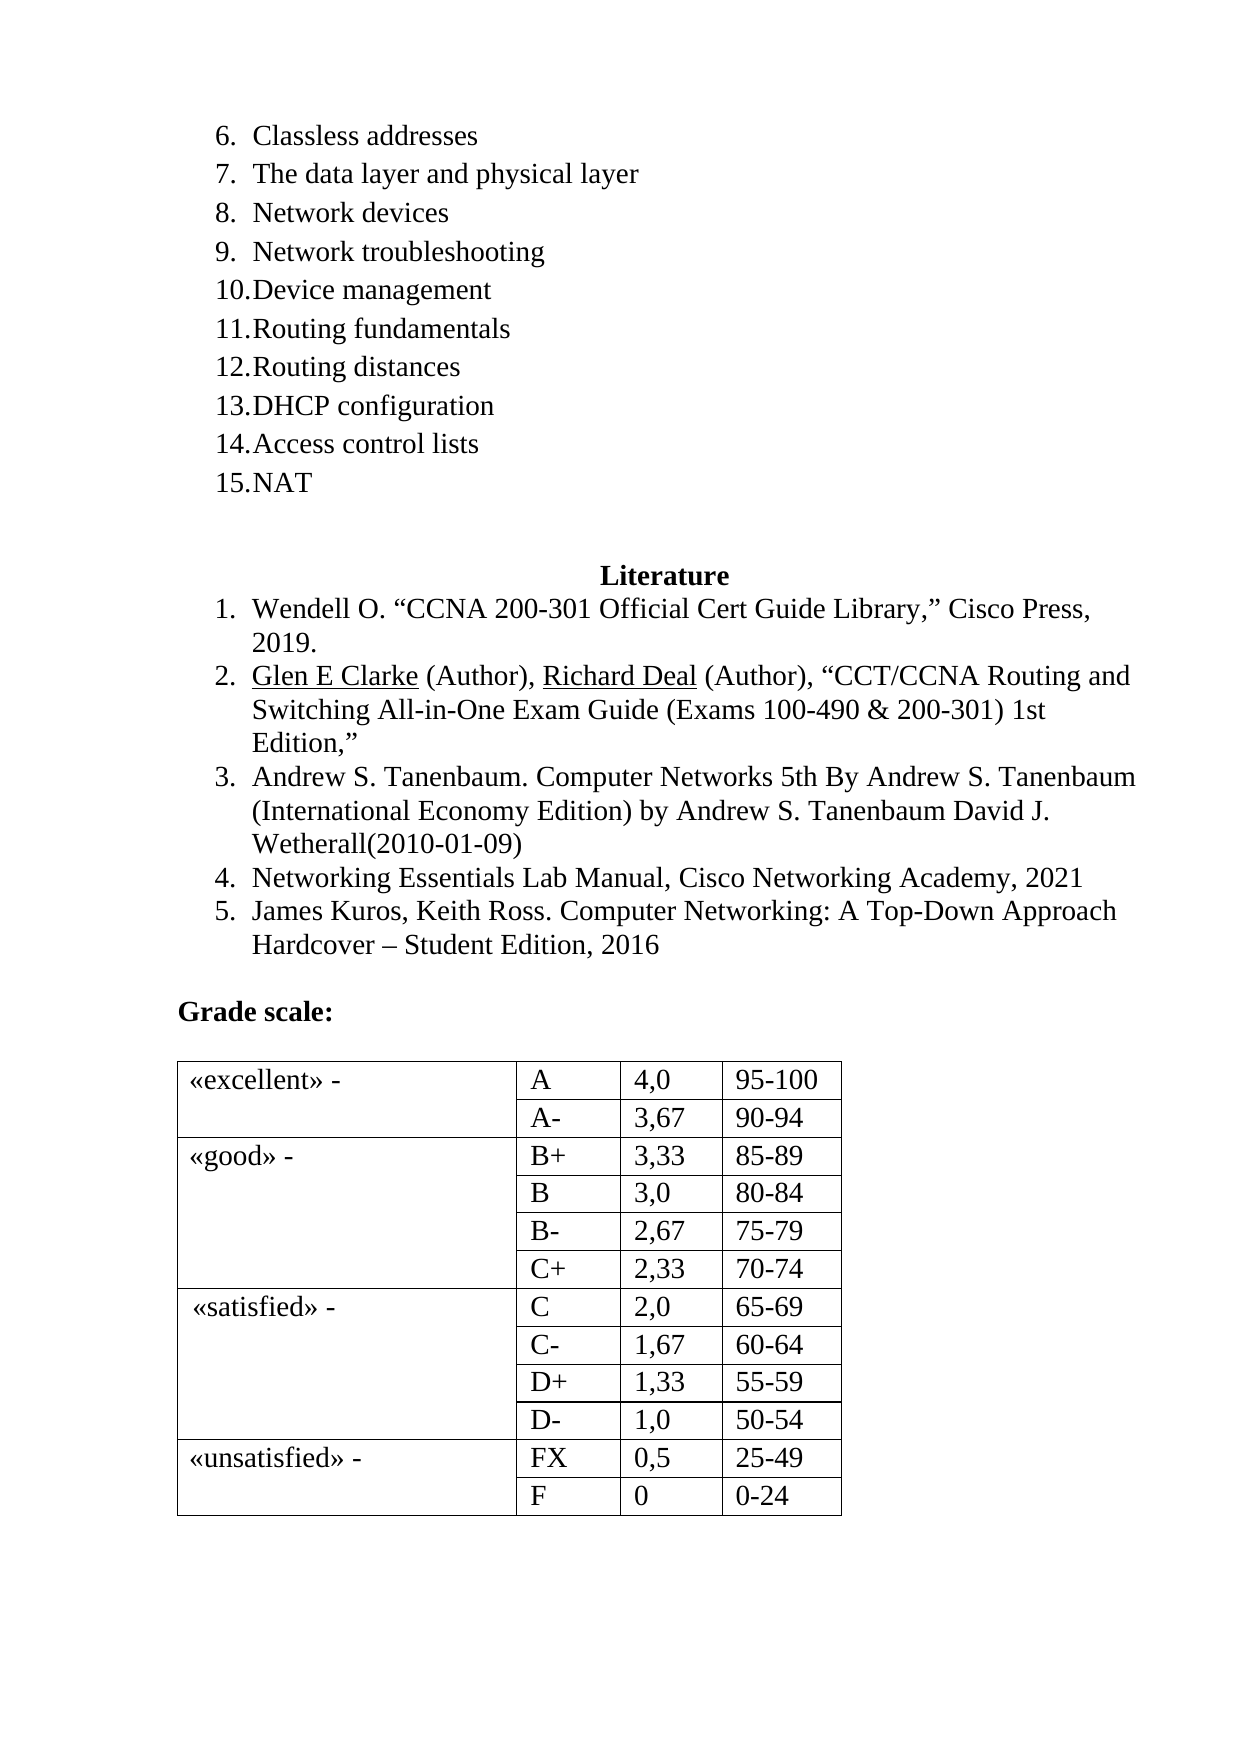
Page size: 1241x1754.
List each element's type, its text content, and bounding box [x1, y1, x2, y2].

table_cell 0,5 [621, 1440, 722, 1477]
subtitle Wendell O. “CCNA 200-301 Official Cert Guide Library,” Cisco Press, 2019. [214, 591, 1152, 658]
subtitle Andrew S. Tanenbaum. Computer Networks 5th By Andrew S. Tanenbaum (International Economy Edition) by Andrew S. Tanenbaum David J. Wetherall(2010-01-09) [214, 759, 1152, 860]
table_cell 2,67 [621, 1213, 722, 1250]
list Device management [215, 272, 1152, 306]
text Literature [177, 558, 1152, 591]
list Access control lists [215, 426, 1152, 460]
table_cell 55-59 [723, 1365, 841, 1401]
table_cell «good» - [178, 1138, 516, 1288]
table_cell С [517, 1289, 620, 1326]
table_cell 1,33 [621, 1365, 722, 1401]
list The data layer and physical layer [215, 157, 1152, 190]
list Routing fundamentals [215, 311, 1152, 344]
list Network devices [215, 195, 1152, 229]
table_cell С+ [517, 1251, 620, 1288]
list DHCP configuration [215, 388, 1152, 421]
table_cell 25-49 [723, 1440, 841, 1477]
table_cell 0-24 [723, 1478, 841, 1515]
table_cell «satisfied» - [178, 1289, 516, 1439]
table_cell 2,0 [621, 1289, 722, 1326]
list Routing distances [215, 349, 1152, 383]
table_cell 2,33 [621, 1251, 722, 1288]
list Classless addresses [215, 118, 1152, 152]
table_cell F [517, 1478, 620, 1515]
text Grade scale: [177, 994, 1152, 1027]
table_cell В- [517, 1213, 620, 1250]
list Network troubleshooting [215, 234, 1152, 267]
table_cell 1,0 [621, 1403, 722, 1439]
table_cell «unsatisfied» - [178, 1440, 516, 1515]
table_header 95-100 [723, 1062, 841, 1099]
table_header А [517, 1062, 620, 1099]
table_header «excellent» - [178, 1062, 516, 1137]
table_cell 50-54 [723, 1403, 841, 1439]
table_cell 3,0 [621, 1176, 722, 1212]
table_cell 60-64 [723, 1327, 841, 1363]
table_cell 3,33 [621, 1138, 722, 1174]
table_cell 80-84 [723, 1176, 841, 1212]
table_cell 70-74 [723, 1251, 841, 1288]
table_cell 65-69 [723, 1289, 841, 1326]
subtitle Networking Essentials Lab Manual, Cisco Networking Academy, 2021 [214, 860, 1152, 893]
table_cell 0 [621, 1478, 722, 1515]
table_header 4,0 [621, 1062, 722, 1099]
table_cell 90-94 [723, 1100, 841, 1137]
table_cell А- [517, 1100, 620, 1137]
table_cell 1,67 [621, 1327, 722, 1363]
table_cell В [517, 1176, 620, 1212]
subtitle James Kuros, Keith Ross. Computer Networking: A Top-Down Approach Hardcover – Student Edition, 2016 [214, 893, 1152, 960]
table_cell 3,67 [621, 1100, 722, 1137]
list NAT [215, 465, 1152, 498]
table_cell D- [517, 1403, 620, 1439]
table_cell FX [517, 1440, 620, 1477]
table_cell В+ [517, 1138, 620, 1174]
table_cell 75-79 [723, 1213, 841, 1250]
subtitle Glen E Clarke (Author), Richard Deal (Author), “CCT/CCNA Routing and Switching All-in-One Exam Guide (Exams 100-490 & 200-301) 1st Edition,” [214, 658, 1152, 759]
table_cell С- [517, 1327, 620, 1363]
table_cell D+ [517, 1365, 620, 1401]
table_cell 85-89 [723, 1138, 841, 1174]
